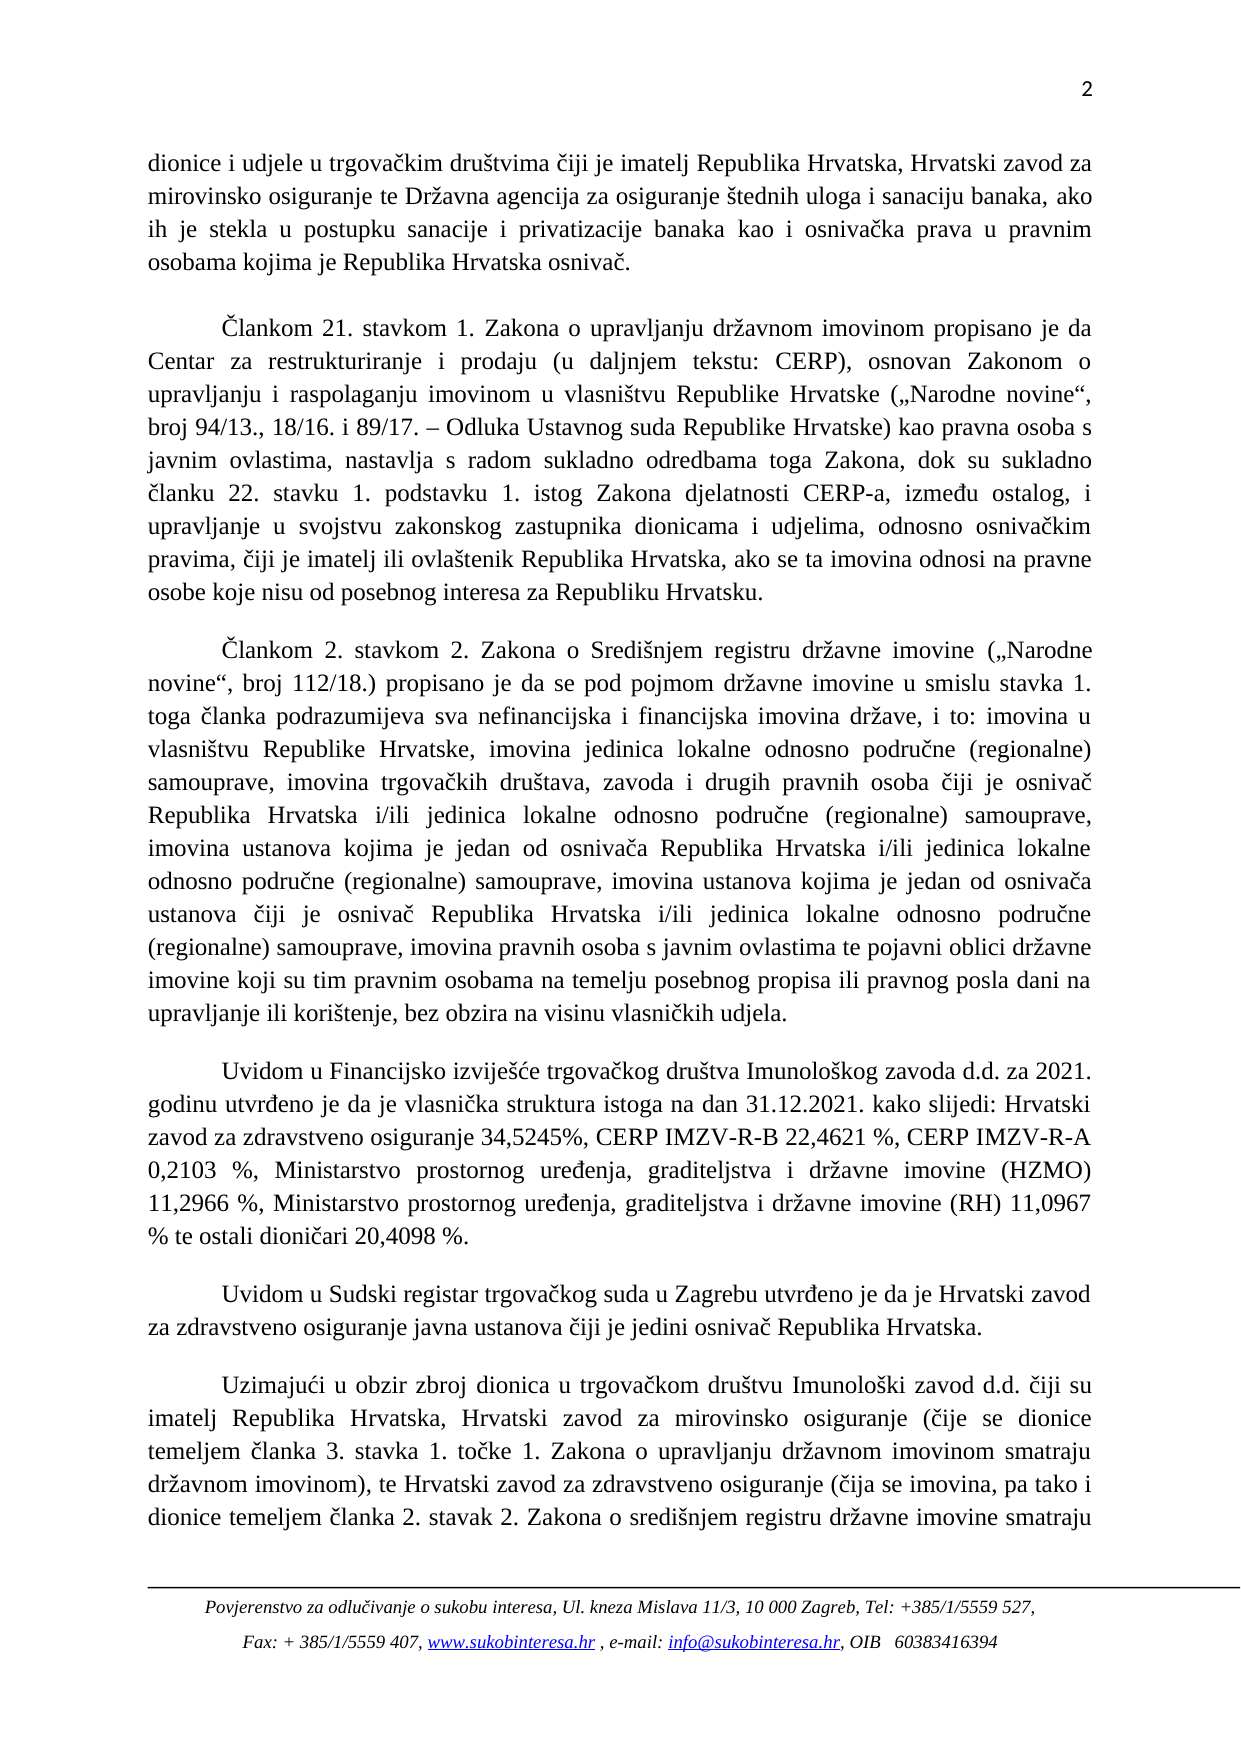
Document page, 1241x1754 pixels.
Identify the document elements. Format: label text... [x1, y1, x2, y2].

text Uvidom u Sudski registar trgovačkog suda u Zagrebu utvrđeno je da je Hrvatski zavod za zdravstveno osiguranje javna ustanova čiji je jedini osnivač Republika Hrvatska. [148, 1279, 1092, 1341]
text Člankom 21. stavkom 1. Zakona o upravljanju državnom imovinom propisano je da Centar za restrukturiranje i prodaju (u daljnjem tekstu: CERP), osnovan Zakonom o upravljanju i raspolaganju imovinom u vlasništvu Republike Hrvatske („Narodne novine“, broj 94/13., 18/16. i 89/17. – Odluka Ustavnog suda Republike Hrvatske) kao pravna osoba s javnim ovlastima, nastavlja s radom sukladno odredbama toga Zakona, dok su sukladno članku 22. stavku 1. podstavku 1. istog Zakona djelatnosti CERP-a, između ostalog, i upravljanje u svojstvu zakonskog zastupnika dionicama i udjelima, odnosno osnivačkim pravima, čiji je imatelj ili ovlaštenik Republika Hrvatska, ako se ta imovina odnosi na pravne osobe koje nisu od posebnog interesa za Republiku Hrvatsku. [148, 313, 1092, 606]
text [148, 148, 1092, 276]
text Člankom 2. stavkom 2. Zakona o Središnjem registru državne imovine („Narodne novine“, broj 112/18.) propisano je da se pod pojmom državne imovine u smislu stavka 1. toga članka podrazumijeva sva nefinancijska i financijska imovina države, i to: imovina u vlasništvu Republike Hrvatske, imovina jedinica lokalne odnosno područne (regionalne) samouprave, imovina trgovačkih društava, zavoda i drugih pravnih osoba čiji je osnivač Republika Hrvatska i/ili jedinica lokalne odnosno područne (regionalne) samouprave, imovina ustanova kojima je jedan od osnivača Republika Hrvatska i/ili jedinica lokalne odnosno područne (regionalne) samouprave, imovina ustanova kojima je jedan od osnivača ustanova čiji je osnivač Republika Hrvatska i/ili jedinica lokalne odnosno područne (regionalne) samouprave, imovina pravnih osoba s javnim ovlastima te pojavni oblici državne imovine koji su tim pravnim osobama na temelju posebnog propisa ili pravnog posla dani na upravljanje ili korištenje, bez obzira na visinu vlasničkih udjela. [148, 635, 1092, 1027]
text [148, 1370, 1092, 1531]
text Uvidom u Financijsko izviješće trgovačkog društva Imunološkog zavoda d.d. za 2021. godinu utvrđeno je da je vlasnička struktura istoga na dan 31.12.2021. kako slijedi: Hrvatski zavod za zdravstveno osiguranje 34,5245%, CERP IMZV-R-B 22,4621 %, CERP IMZV-R-A 0,2103 %, Ministarstvo prostornog uređenja, graditeljstva i državne imovine (HZMO) 11,2966 %, Ministarstvo prostornog uređenja, graditeljstva i državne imovine (RH) 11,0967 % te ostali dioničari 20,4098 %. [148, 1056, 1092, 1250]
